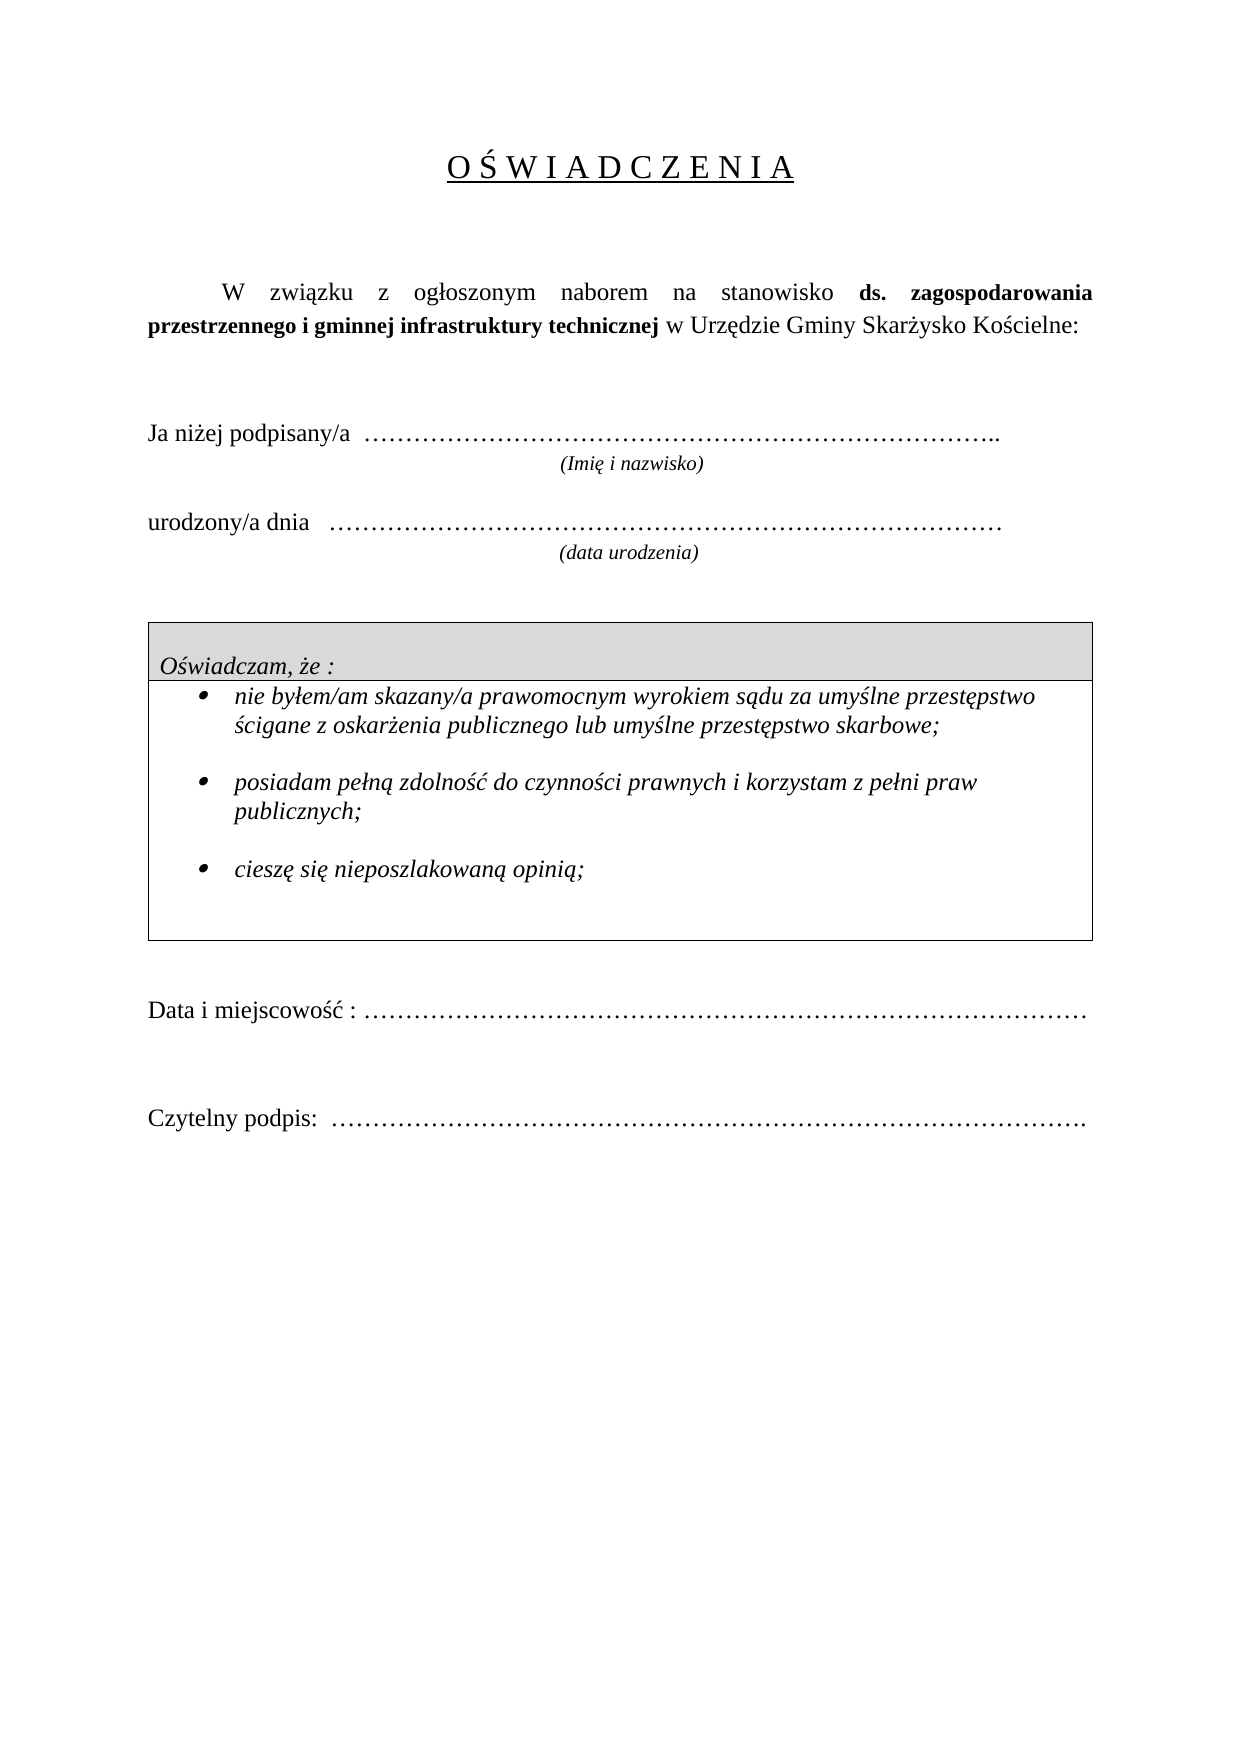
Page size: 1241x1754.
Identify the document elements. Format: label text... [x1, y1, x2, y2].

text urodzony/a dnia ……………………………………………………………………… [148, 507, 1093, 536]
table_cell nie byłem/am skazany/a prawomocnym wyrokiem sądu za umyślne przestępstwo ścigane z oskarżenia publicznego lub umyślne przestępstwo skarbowe; posiadam pełną zdolność do czynności prawnych i korzystam z pełni praw publicznych; cieszę się nieposzlakowaną opinią; [149, 681, 1092, 940]
text (data urodzenia) [148, 540, 1093, 564]
text Czytelny podpis: ………………………………………………………………………………. [148, 1103, 1093, 1132]
text W związku z ogłoszonym naborem na stanowisko ds. zagospodarowania przestrzennego i gminnej infrastruktury technicznej w Urzędzie Gminy Skarżysko Kościelne: [148, 277, 1093, 339]
text Data i miejscowość : …………………………………………………………………………… [148, 995, 1093, 1024]
table_header Oświadczam, że : [149, 623, 1092, 680]
text O Ś W I A D C Z E N I A [148, 148, 1093, 186]
text (Imię i nazwisko) [148, 451, 1093, 475]
text Ja niżej podpisany/a ………………………………………………………………….. [148, 418, 1093, 447]
